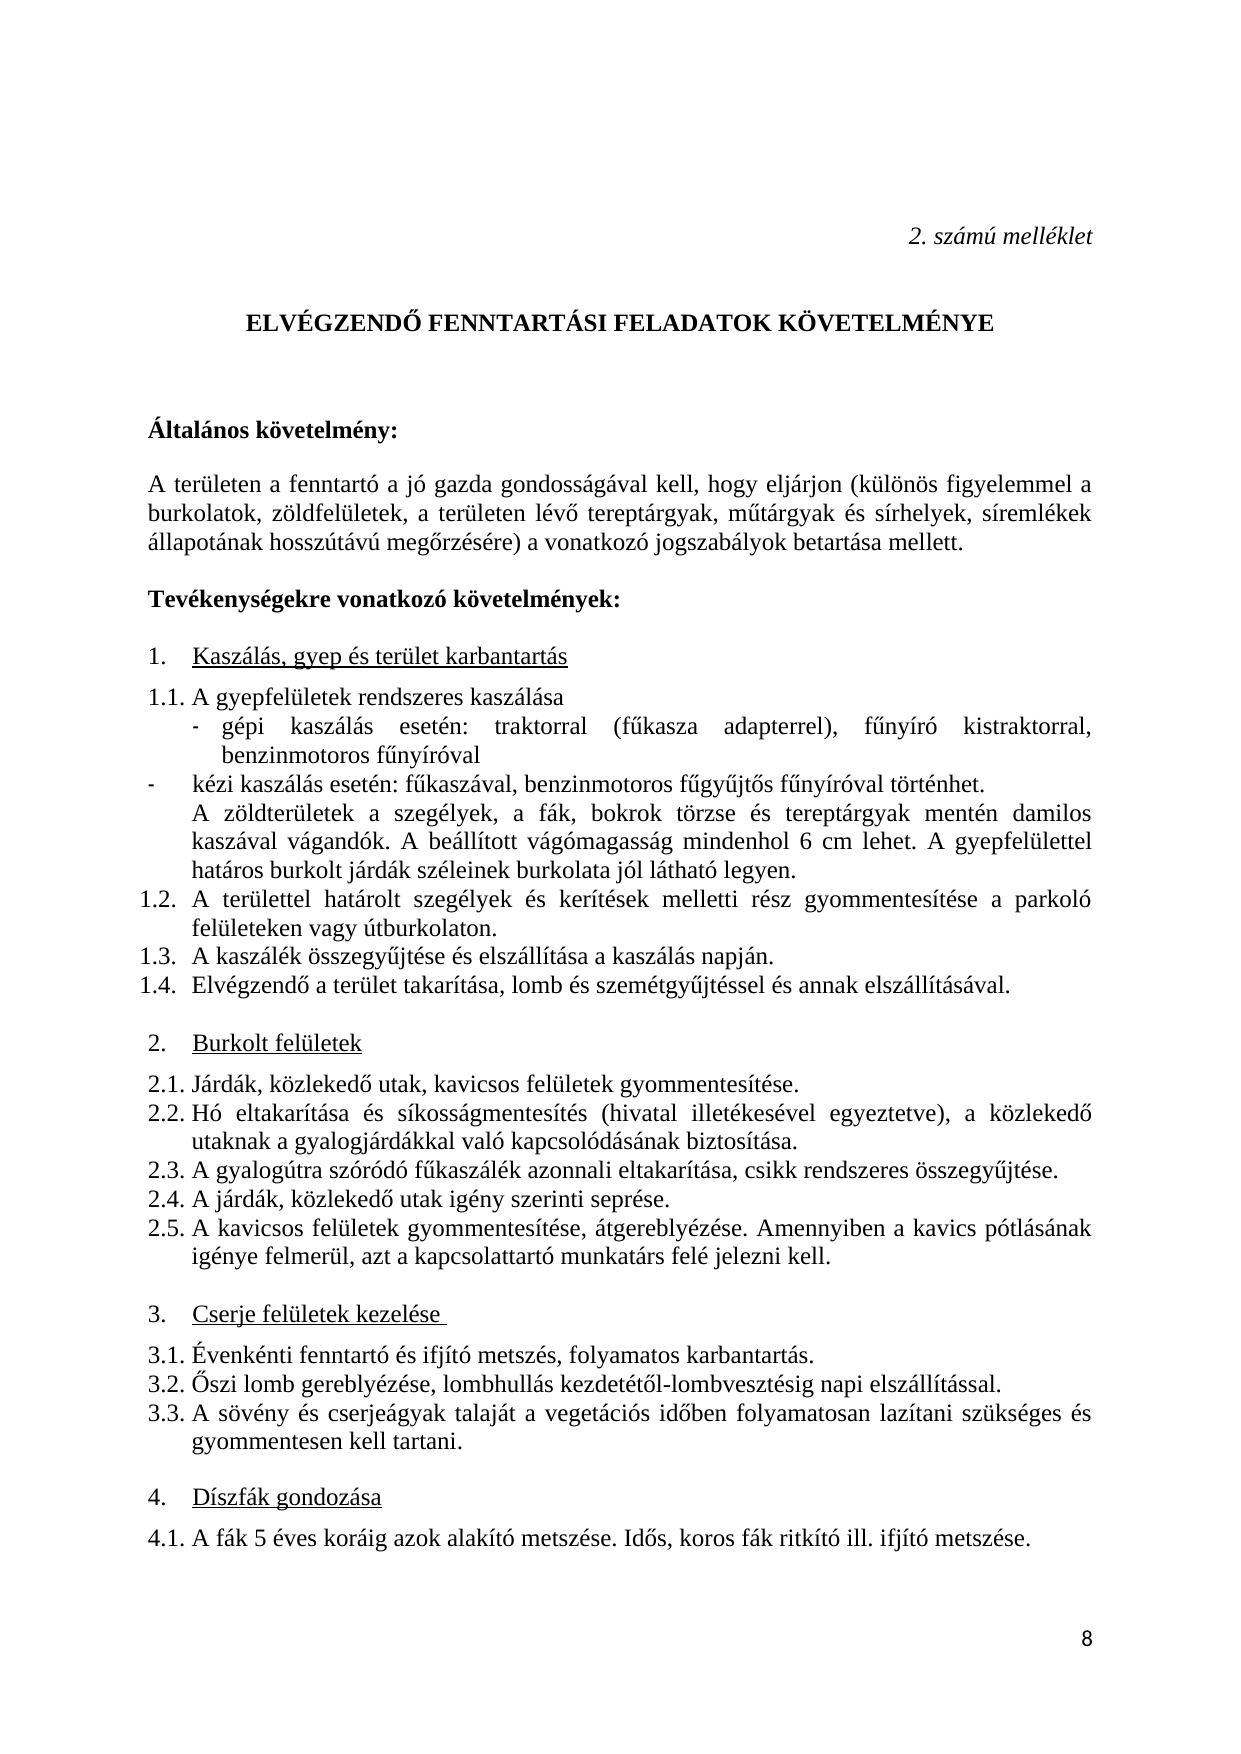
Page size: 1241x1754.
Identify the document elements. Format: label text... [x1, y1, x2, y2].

list Járdák, közlekedő utak, kavicsos felületek gyommentesítése. [148, 1069, 1093, 1098]
list Burkolt felületek [148, 1028, 1093, 1056]
text Tevékenységekre vonatkozó követelmények: [148, 584, 1093, 612]
list Elvégzendő a terület takarítása, lomb és szemétgyűjtéssel és annak elszállításával. [139, 970, 1093, 999]
list Cserje felületek kezelése [148, 1299, 1093, 1328]
list A területtel határolt szegélyek és kerítések melletti rész gyommentesítése a parkoló felületeken vagy útburkolaton. [139, 884, 1093, 941]
list Hó eltakarítása és síkosságmentesítés (hivatal illetékesével egyeztetve), a közlekedő utaknak a gyalogjárdákkal való kapcsolódásának biztosítása. [148, 1098, 1093, 1155]
list A gyepfelületek rendszeres kaszálása [148, 682, 1093, 711]
list A járdák, közlekedő utak igény szerinti seprése. [148, 1184, 1093, 1213]
text Általános követelmény: [148, 416, 1093, 444]
list A gyalogútra szóródó fűkaszálék azonnali eltakarítása, csikk rendszeres összegyűjtése. [148, 1155, 1093, 1184]
list Évenkénti fenntartó és ifjító metszés, folyamatos karbantartás. [148, 1340, 1093, 1369]
list A fák 5 éves koráig azok alakító metszése. Idős, koros fák ritkító ill. ifjító metszése. [148, 1523, 1093, 1552]
list A kaszálék összegyűjtése és elszállítása a kaszálás napján. [139, 941, 1093, 970]
text A területen a fenntartó a jó gazda gondosságával kell, hogy eljárjon (különös figyelemmel a burkolatok, zöldfelületek, a területen lévő tereptárgyak, műtárgyak és sírhelyek, síremlékek állapotának hosszútávú megőrzésére) a vonatkozó jogszabályok betartása mellett. [148, 469, 1093, 556]
list A sövény és cserjeágyak talaját a vegetációs időben folyamatosan lazítani szükséges és gyommentesen kell tartani. [148, 1398, 1093, 1455]
text ELVÉGZENDŐ FENNTARTÁSI FELADATOK KÖVETELMÉNYE [148, 308, 1093, 337]
text 2. számú melléklet [148, 220, 1093, 249]
list Őszi lomb gereblyézése, lombhullás kezdetétől-lombvesztésig napi elszállítással. [148, 1369, 1093, 1398]
text A zöldterületek a szegélyek, a fák, bokrok törzse és tereptárgyak mentén damilos kaszával vágandók. A beállított vágómagasság mindenhol 6 cm lehet. A gyepfelülettel határos burkolt járdák széleinek burkolata jól látható legyen. [191, 798, 1093, 884]
list Díszfák gondozása [148, 1482, 1093, 1510]
list kézi kaszálás esetén: fűkaszával, benzinmotoros fűgyűjtős fűnyíróval történhet. [148, 769, 1093, 798]
list Kaszálás, gyep és terület karbantartás [148, 641, 1093, 670]
list gépi kaszálás esetén: traktorral (fűkasza adapterrel), fűnyíró kistraktorral, benzinmotoros fűnyíróval [192, 711, 1093, 769]
list A kavicsos felületek gyommentesítése, átgereblyézése. Amennyiben a kavics pótlásának igénye felmerül, azt a kapcsolattartó munkatárs felé jelezni kell. [148, 1213, 1093, 1270]
